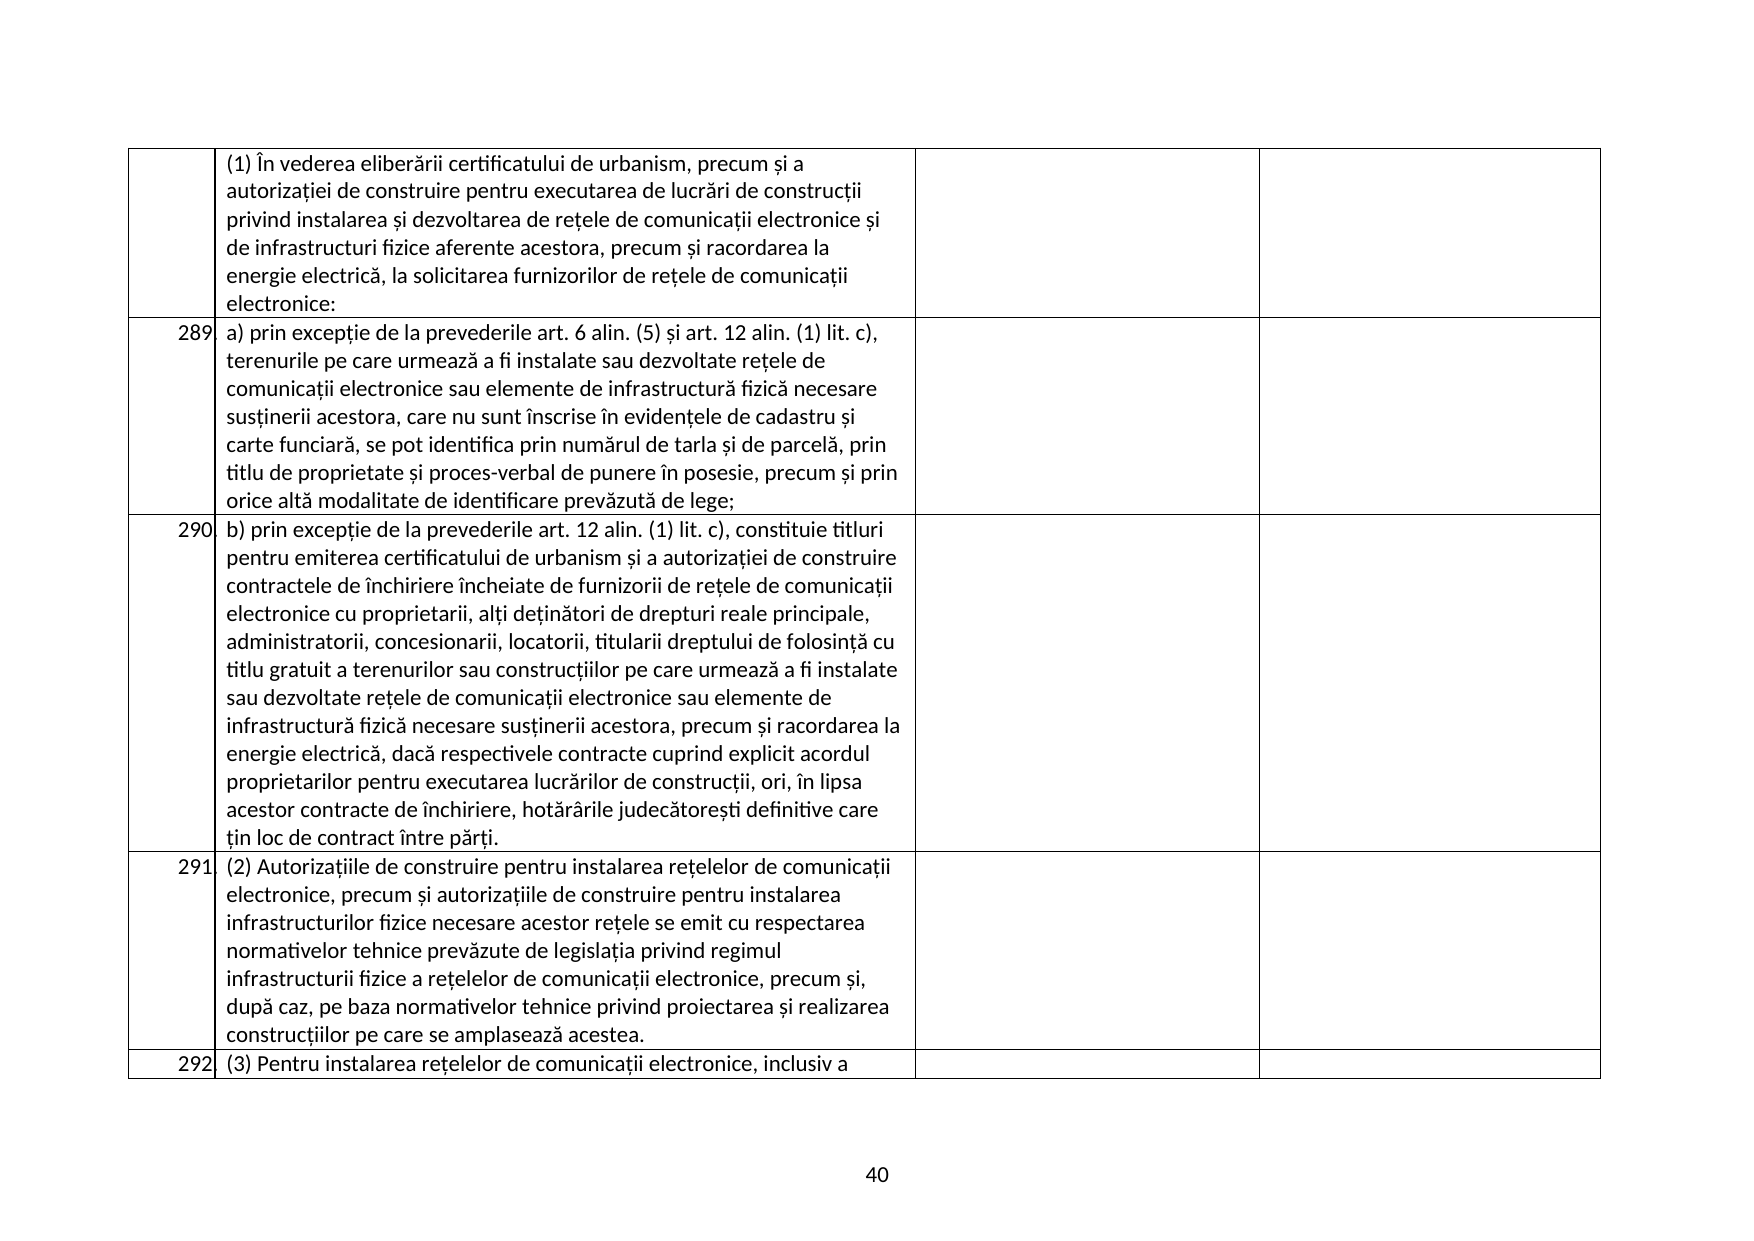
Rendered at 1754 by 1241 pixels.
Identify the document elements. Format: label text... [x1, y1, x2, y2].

table_cell [916, 515, 1259, 851]
table_cell [129, 318, 214, 514]
table_cell a) prin excepție de la prevederile art. 6 alin. (5) și art. 12 alin. (1) lit. c), terenurile pe care urmează a fi instalate sau dezvoltate rețele de comunicații electronice sau elemente de infrastructură fizică necesare susținerii acestora, care nu sunt înscrise în evidențele de cadastru și carte funciară, se pot identifica prin numărul de tarla și de parcelă, prin titlu de proprietate și proces-verbal de punere în posesie, precum și prin orice altă modalitate de identificare prevăzută de lege; [216, 318, 915, 514]
table_cell b) prin excepție de la prevederile art. 12 alin. (1) lit. c), constituie titluri pentru emiterea certificatului de urbanism și a autorizației de construire contractele de închiriere încheiate de furnizorii de rețele de comunicații electronice cu proprietarii, alți deținători de drepturi reale principale, administratorii, concesionarii, locatorii, titularii dreptului de folosință cu titlu gratuit a terenurilor sau construcțiilor pe care urmează a fi instalate sau dezvoltate rețele de comunicații electronice sau elemente de infrastructură fizică necesare susținerii acestora, precum și racordarea la energie electrică, dacă respectivele contracte cuprind explicit acordul proprietarilor pentru executarea lucrărilor de construcții, ori, în lipsa acestor contracte de închiriere, hotărârile judecătorești definitive care țin loc de contract între părți. [216, 515, 915, 851]
table_cell [916, 852, 1259, 1048]
table_cell [1260, 852, 1600, 1048]
table_cell [129, 149, 214, 317]
table_cell [916, 1050, 1259, 1077]
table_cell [216, 149, 915, 317]
table_cell [129, 515, 214, 851]
table_cell [916, 318, 1259, 514]
table_cell (2) Autorizațiile de construire pentru instalarea rețelelor de comunicații electronice, precum și autorizațiile de construire pentru instalarea infrastructurilor fizice necesare acestor rețele se emit cu respectarea normativelor tehnice prevăzute de legislația privind regimul infrastructurii fizice a rețelelor de comunicații electronice, precum și, după caz, pe baza normativelor tehnice privind proiectarea și realizarea construcțiilor pe care se amplasează acestea. [216, 852, 915, 1048]
table_cell [129, 1050, 214, 1077]
table_cell [1260, 149, 1600, 317]
table_cell [1260, 1050, 1600, 1077]
table_cell [1260, 515, 1600, 851]
table_cell [916, 149, 1259, 317]
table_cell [216, 1050, 915, 1077]
table_cell [1260, 318, 1600, 514]
table_cell [129, 852, 214, 1048]
